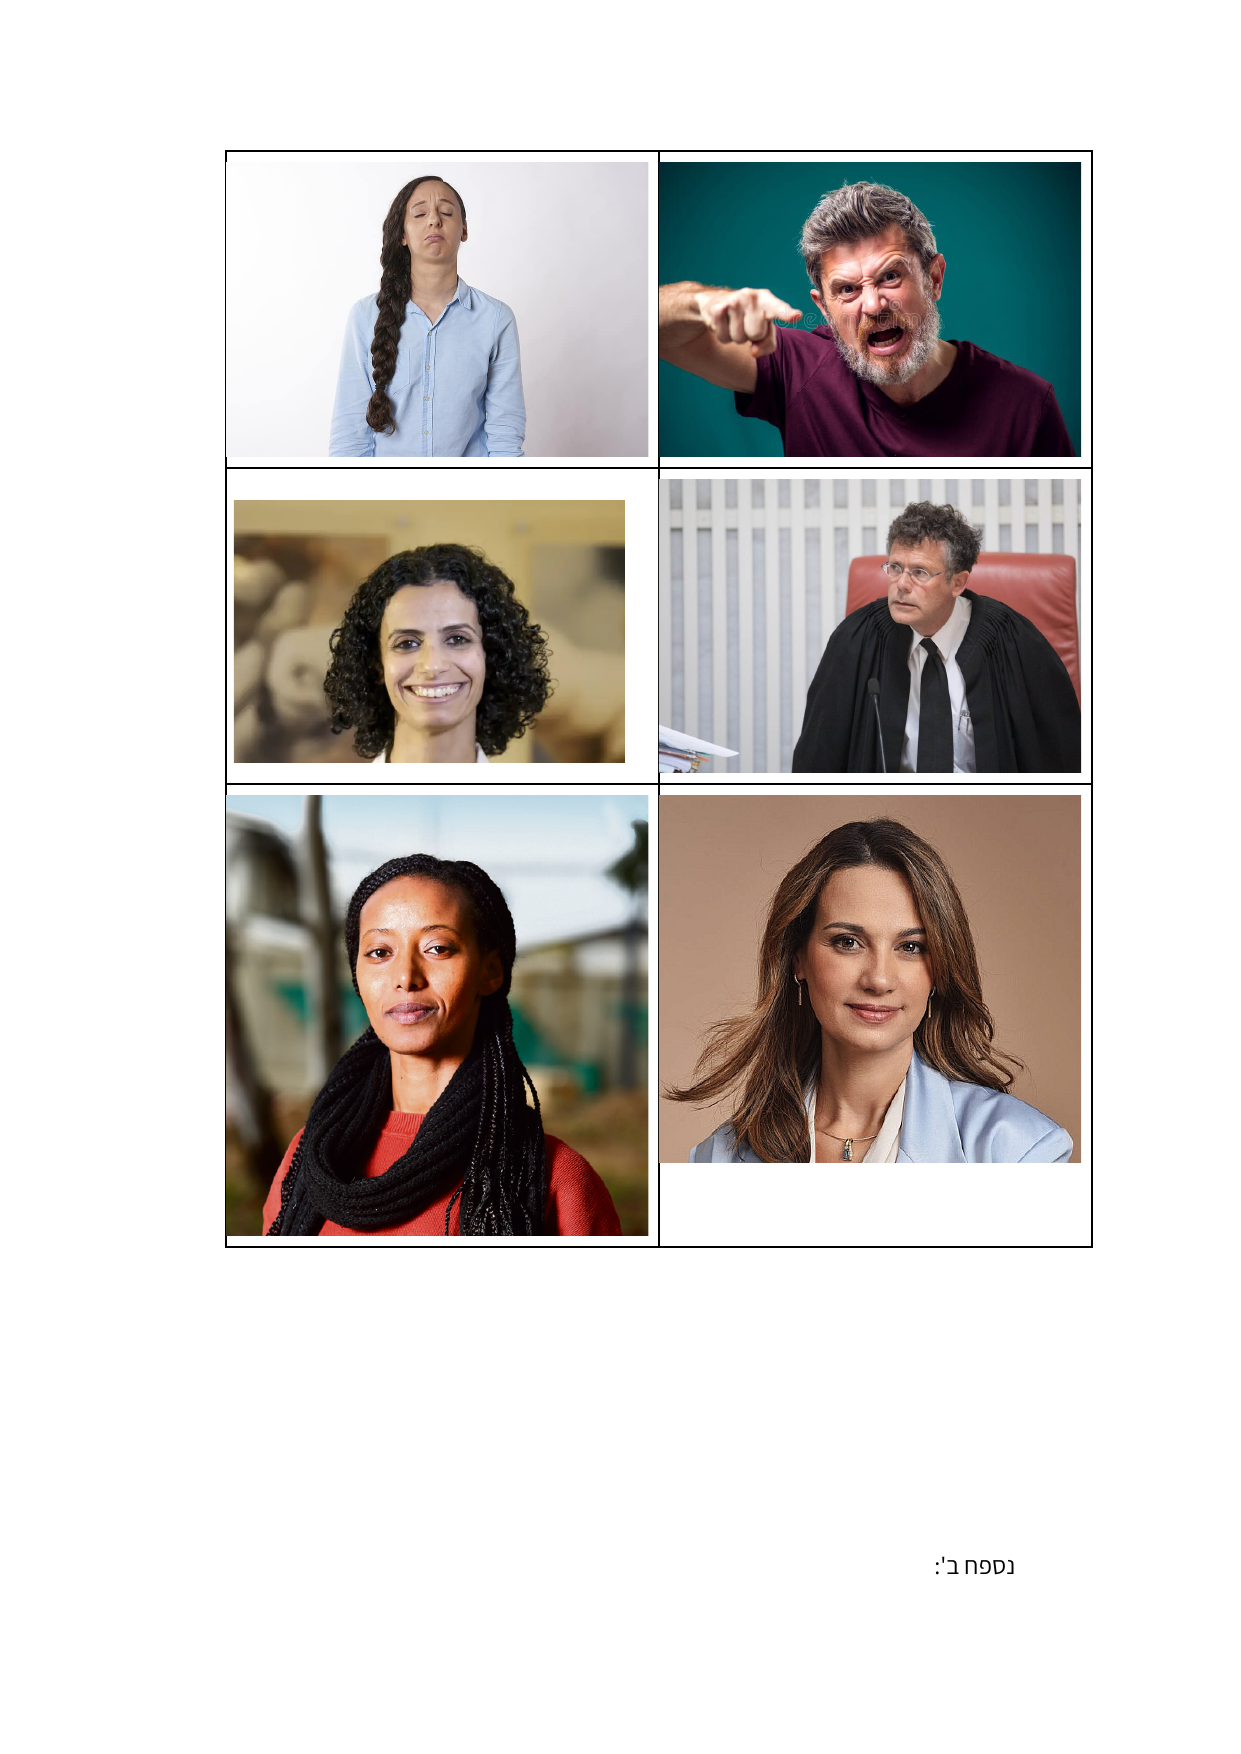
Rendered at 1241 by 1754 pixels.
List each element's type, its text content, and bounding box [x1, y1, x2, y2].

table_cell [227, 469, 658, 783]
picture [658, 795, 1082, 1163]
table_cell [227, 785, 658, 1246]
picture [226, 162, 649, 457]
text נספח ב': [150, 1549, 1015, 1581]
table_cell [660, 469, 1091, 783]
table_cell [660, 152, 1091, 467]
picture [233, 500, 625, 763]
picture [226, 795, 649, 1236]
picture [658, 162, 1082, 457]
picture [658, 479, 1082, 773]
table_cell [660, 785, 1091, 1246]
table_cell [227, 152, 658, 467]
